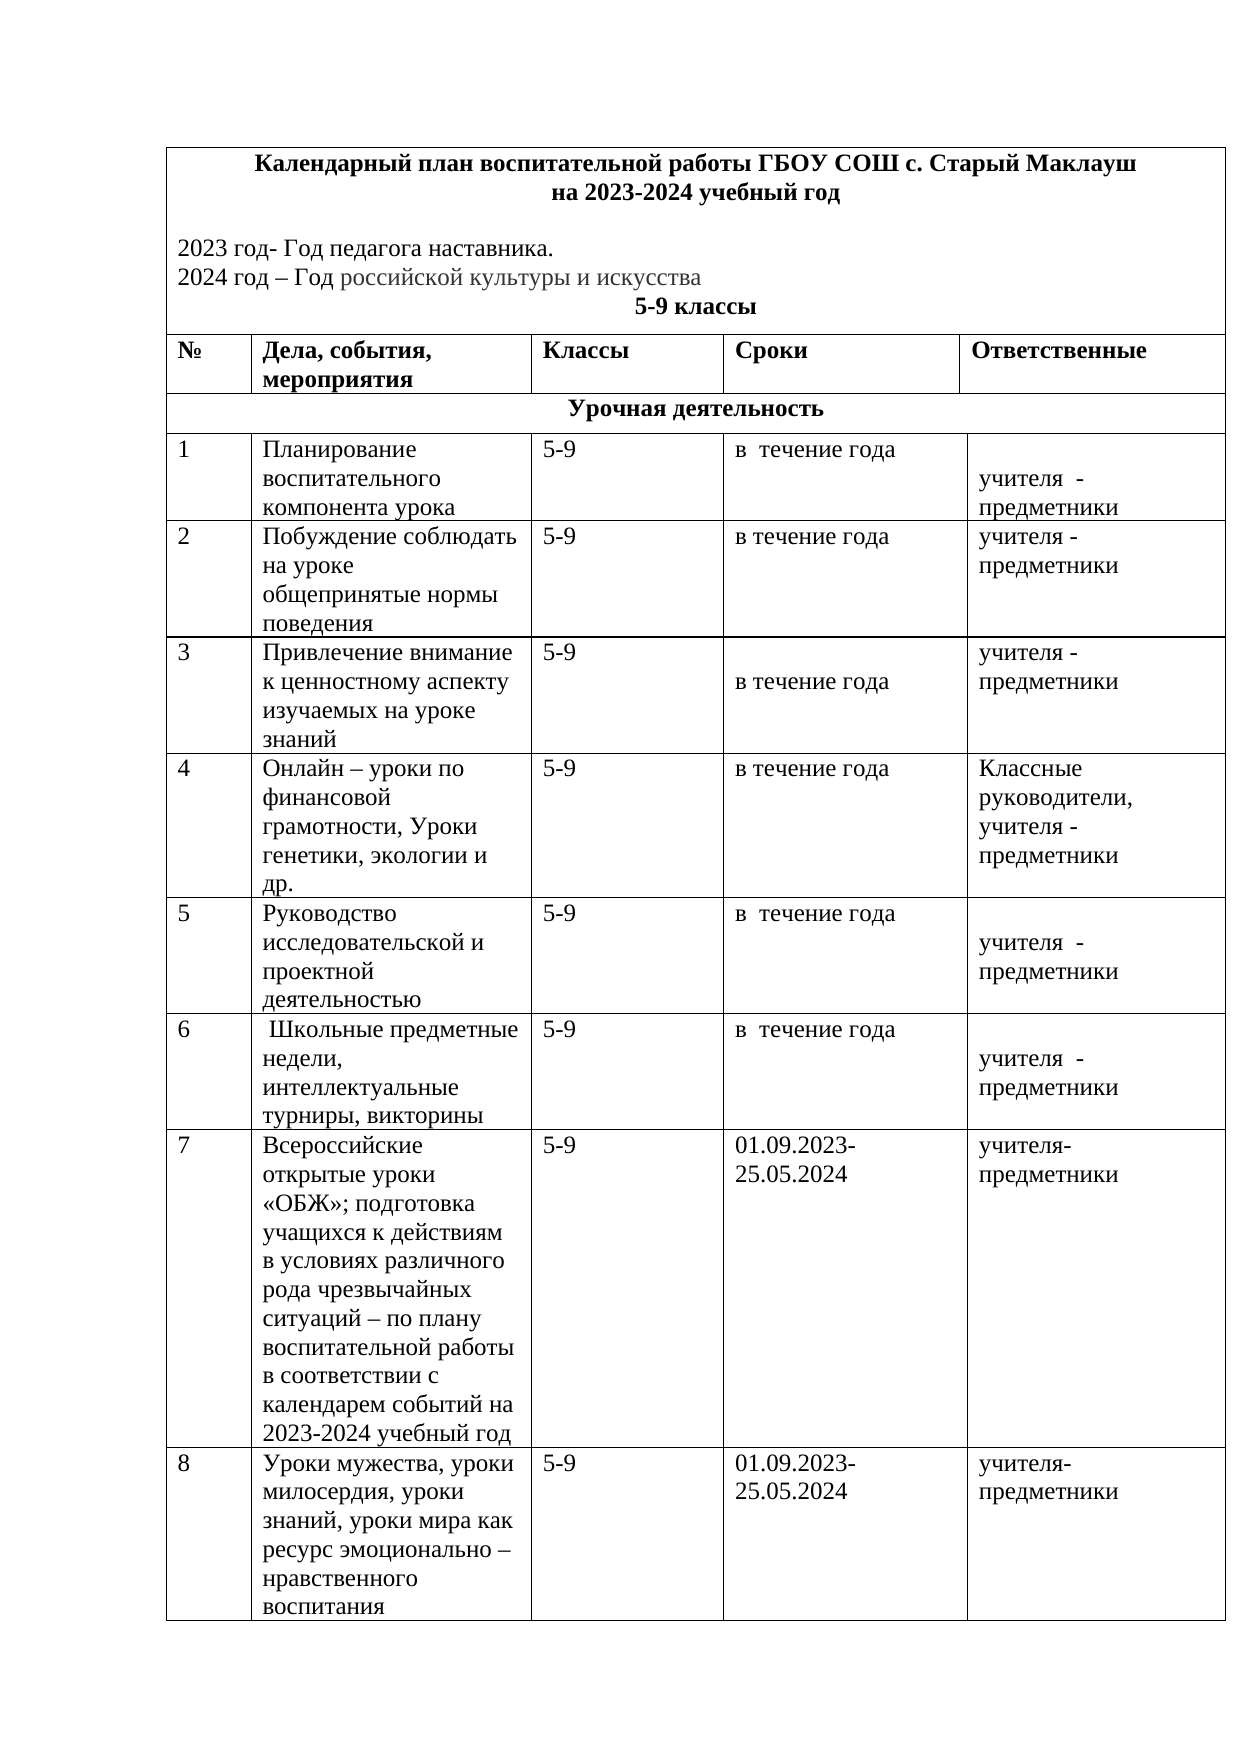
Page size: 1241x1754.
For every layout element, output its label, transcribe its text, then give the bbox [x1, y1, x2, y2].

table_cell в течение года [724, 638, 967, 752]
table_header Календарный план воспитательной работы ГБОУ СОШ с. Старый Маклауш на 2023-2024 учебный год 2023 год- Год педагога наставника. 2024 год – Год российской культуры и искусства 5-9 классы [167, 148, 1225, 334]
table_cell учителя- предметники [968, 1130, 1225, 1447]
table_cell 5-9 [532, 898, 723, 1013]
table_cell 2 [167, 521, 251, 636]
table_cell учителя - предметники [968, 898, 1225, 1013]
table_cell 5-9 [532, 1130, 723, 1447]
table_cell Классы [532, 335, 723, 392]
table_cell 6 [167, 1014, 251, 1129]
table_cell 01.09.2023-25.05.2024 [724, 1130, 967, 1447]
table_cell учителя- предметники [968, 1448, 1225, 1620]
table_cell 7 [167, 1130, 251, 1447]
table_cell учителя - предметники [968, 434, 1225, 520]
table_cell Сроки [724, 335, 959, 392]
table_cell Ответственные [960, 335, 1225, 392]
table_cell учителя - предметники [968, 1014, 1225, 1129]
table_cell 5-9 [532, 1014, 723, 1129]
table_cell 5-9 [532, 521, 723, 636]
table_cell учителя - предметники [968, 638, 1225, 752]
table_cell в течение года [724, 521, 967, 636]
table_cell в течение года [724, 754, 967, 897]
table_cell 01.09.2023-25.05.2024 [724, 1448, 967, 1620]
table_cell Привлечение внимание к ценностному аспекту изучаемых на уроке знаний [252, 638, 531, 752]
table_cell в течение года [724, 434, 967, 520]
table_cell учителя - предметники [968, 521, 1225, 636]
table_cell 3 [167, 638, 251, 752]
table_cell Планирование воспитательного компонента урока [252, 434, 531, 520]
table_cell Всероссийские открытые уроки «ОБЖ»; подготовка учащихся к действиям в условиях различного рода чрезвычайных ситуаций – по плану воспитательной работы в соответствии с календарем событий на 2023-2024 учебный год [252, 1130, 531, 1447]
table_cell Побуждение соблюдать на уроке общепринятые нормы поведения [252, 521, 531, 636]
table_cell Школьные предметные недели, интеллектуальные турниры, викторины [252, 1014, 531, 1129]
table_cell 4 [167, 754, 251, 897]
table_cell Урочная деятельность [167, 394, 1225, 433]
table_cell 5-9 [532, 638, 723, 752]
table_cell 5-9 [532, 1448, 723, 1620]
table_cell Онлайн – уроки по финансовой грамотности, Уроки генетики, экологии и др. [252, 754, 531, 897]
table_cell 1 [167, 434, 251, 520]
table_cell Уроки мужества, уроки милосердия, уроки знаний, уроки мира как ресурс эмоционально – нравственного воспитания [252, 1448, 531, 1620]
table_cell Дела, события, мероприятия [252, 335, 531, 392]
table_cell в течение года [724, 1014, 967, 1129]
table_cell № [167, 335, 251, 392]
table_cell Руководство исследовательской и проектной деятельностью [252, 898, 531, 1013]
table_cell 5 [167, 898, 251, 1013]
table_cell 5-9 [532, 754, 723, 897]
table_cell в течение года [724, 898, 967, 1013]
table_cell 8 [167, 1448, 251, 1620]
table_cell 5-9 [532, 434, 723, 520]
table_cell Классные руководители, учителя - предметники [968, 754, 1225, 897]
